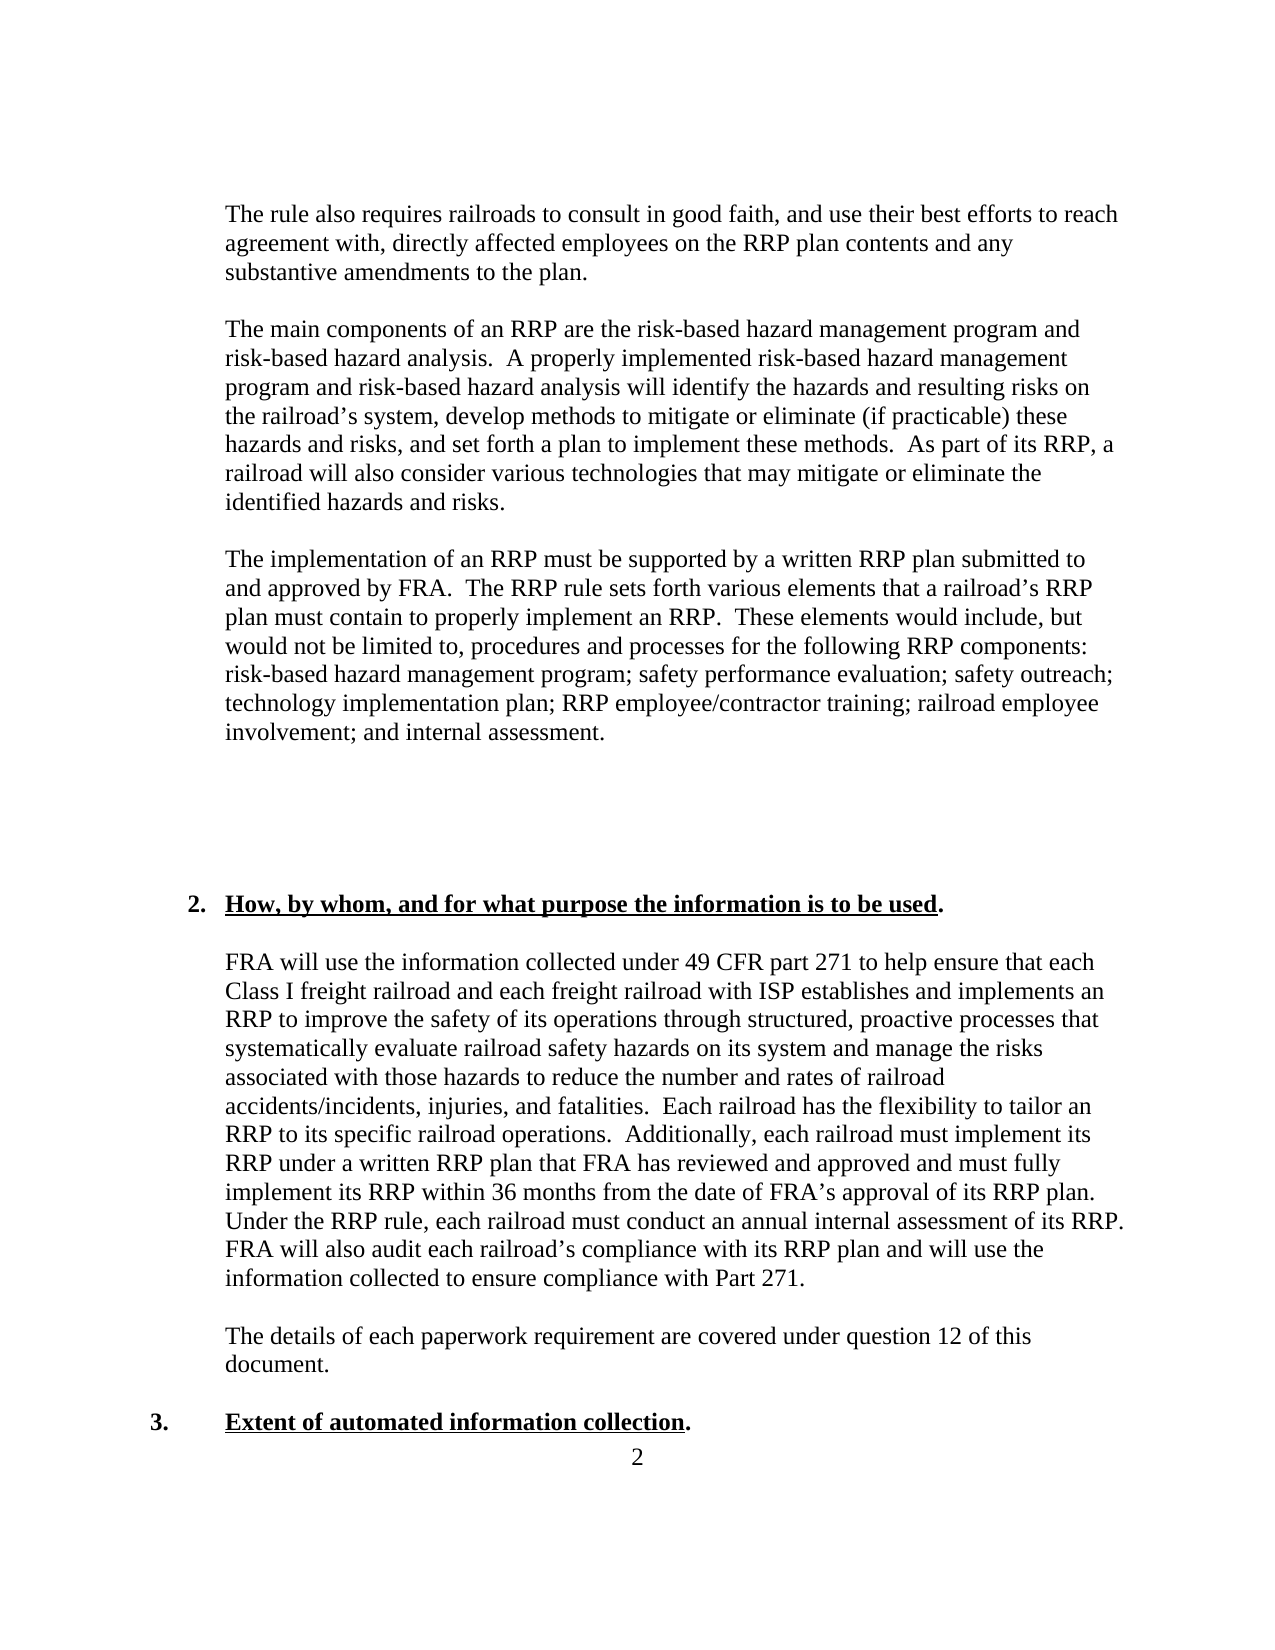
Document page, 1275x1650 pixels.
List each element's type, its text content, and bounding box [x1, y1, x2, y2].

list How, by whom, and for what purpose the information is to be used. [187, 889, 1125, 918]
text FRA will use the information collected under 49 CFR part 271 to help ensure that each Class I freight railroad and each freight railroad with ISP establishes and implements an RRP to improve the safety of its operations through structured, proactive processes that systematically evaluate railroad safety hazards on its system and manage the risks associated with those hazards to reduce the number and rates of railroad accidents/incidents, injuries, and fatalities. Each railroad has the flexibility to tailor an RRP to its specific railroad operations. Additionally, each railroad must implement its RRP under a written RRP plan that FRA has reviewed and approved and must fully implement its RRP within 36 months from the date of FRA’s approval of its RRP plan. Under the RRP rule, each railroad must conduct an annual internal assessment of its RRP. FRA will also audit each railroad’s compliance with its RRP plan and will use the information collected to ensure compliance with Part 271. [225, 947, 1125, 1292]
text The main components of an RRP are the risk-based hazard management program and risk-based hazard analysis. A properly implemented risk-based hazard management program and risk-based hazard analysis will identify the hazards and resulting risks on the railroad’s system, develop methods to mitigate or eliminate (if practicable) these hazards and risks, and set forth a plan to implement these methods. As part of its RRP, a railroad will also consider various technologies that may mitigate or eliminate the identified hazards and risks. [225, 314, 1125, 516]
text The details of each paperwork requirement are covered under question 12 of this document. [225, 1321, 1125, 1378]
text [225, 199, 1125, 286]
text The implementation of an RRP must be supported by a written RRP plan submitted to and approved by FRA. The RRP rule sets forth various elements that a railroad’s RRP plan must contain to properly implement an RRP. These elements would include, but would not be limited to, procedures and processes for the following RRP components: risk-based hazard management program; safety performance evaluation; safety outreach; technology implementation plan; RRP employee/contractor training; railroad employee involvement; and internal assessment. [225, 544, 1125, 746]
text 3. Extent of automated information collection. [150, 1407, 1125, 1436]
